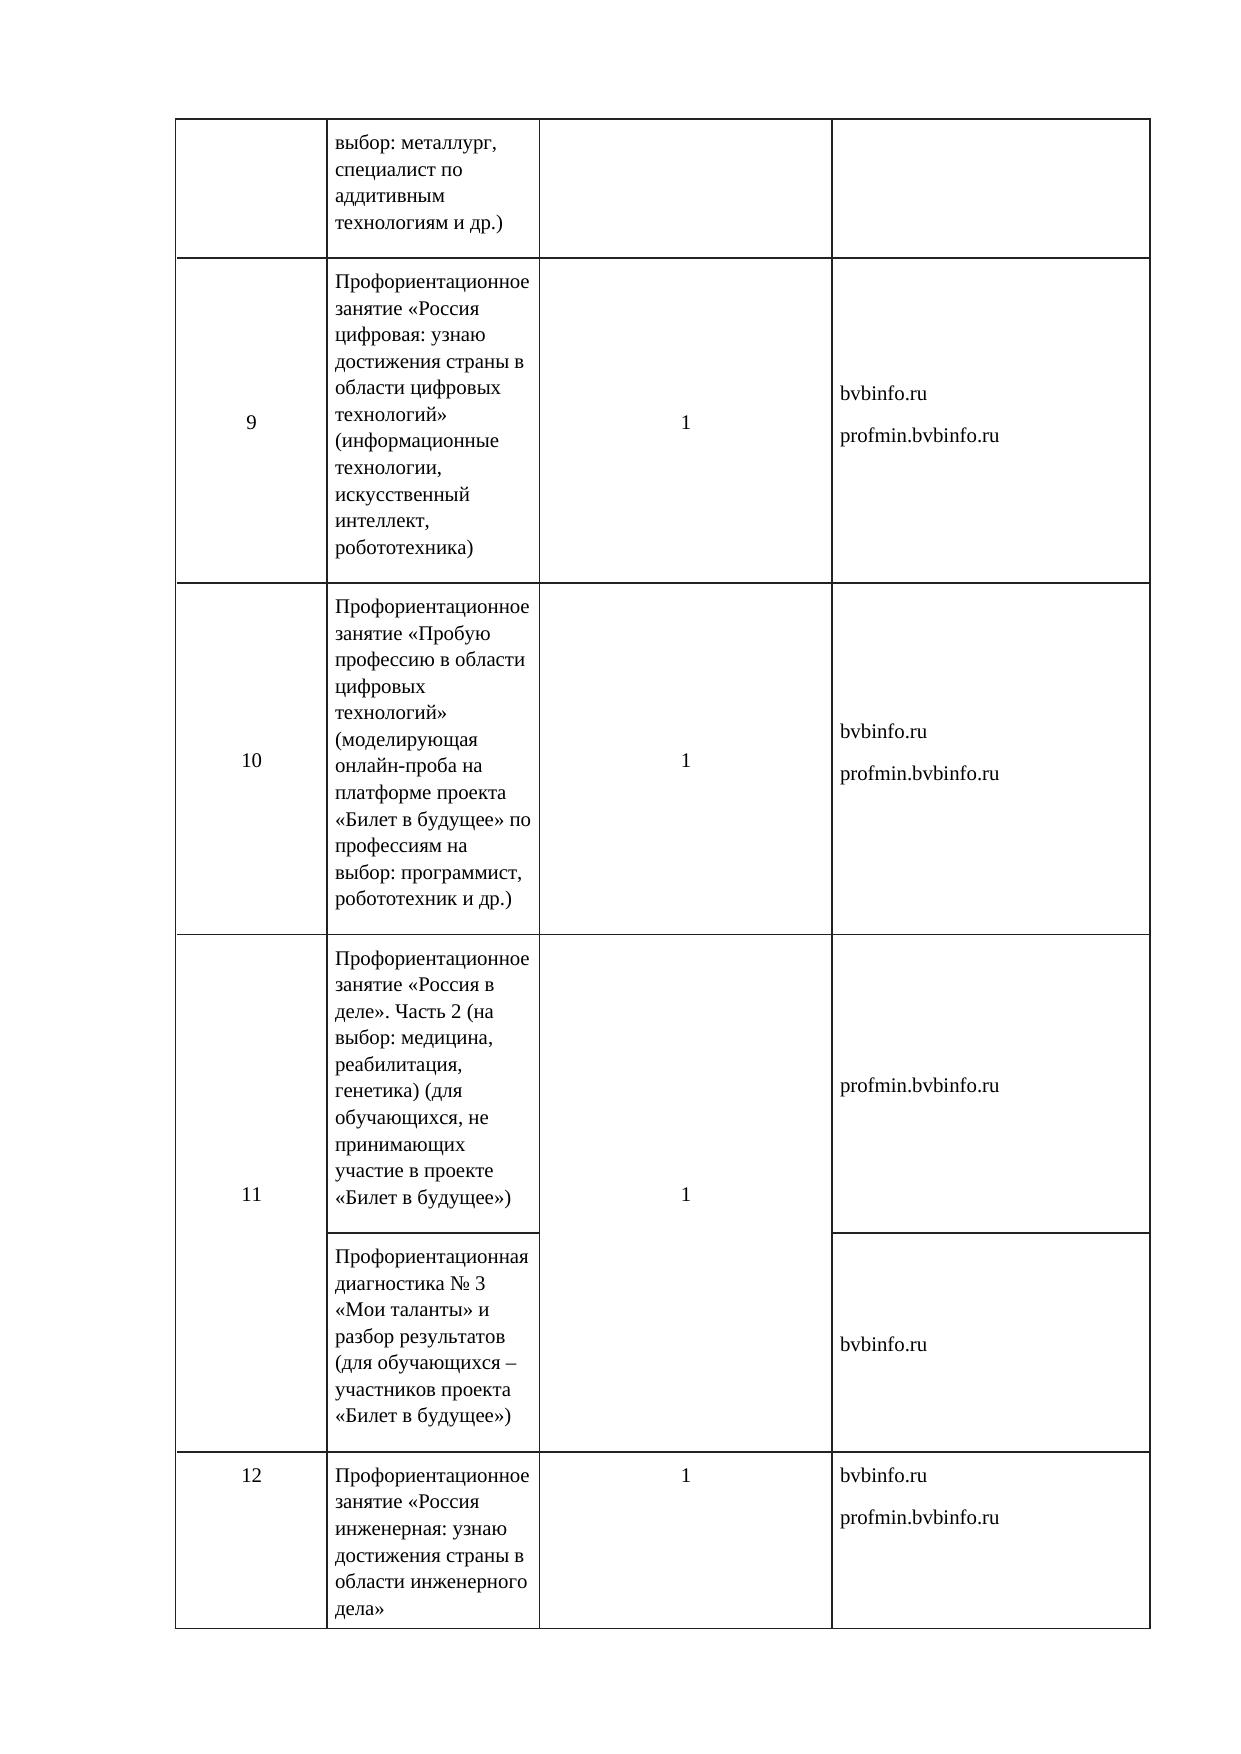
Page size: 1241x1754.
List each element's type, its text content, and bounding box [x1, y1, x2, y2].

table_cell 1 [540, 120, 831, 257]
table_cell 12 [176, 1452, 326, 1627]
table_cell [328, 1453, 539, 1627]
table_cell Профориентационное занятие «Пробую профессию в области цифровых технологий» (моделирующая онлайн-проба на платформе проекта «Билет в будущее» по профессиям на выбор: программист, робототехник и др.) [328, 584, 539, 934]
table_cell 1 [540, 1453, 831, 1627]
table_cell bvbinfo.ru profmin.bvbinfo.ru [833, 584, 1149, 934]
table_cell 11 [176, 935, 326, 1451]
table_cell 1 [540, 259, 831, 582]
table_cell profmin.bvbinfo.ru [833, 935, 1149, 1232]
table_cell Профориентационное занятие «Россия в деле». Часть 2 (на выбор: медицина, реабилитация, генетика) (для обучающихся, не принимающих участие в проекте «Билет в будущее») [328, 935, 539, 1232]
table_cell Профориентационное занятие «Россия цифровая: узнаю достижения страны в области цифровых технологий» (информационные технологии, искусственный интеллект, робототехника) [328, 259, 539, 582]
table_cell 10 [176, 583, 326, 934]
table_cell 8 [176, 120, 326, 257]
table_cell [833, 1453, 1149, 1627]
table_cell 1 [540, 935, 831, 1451]
table_cell 1 [540, 584, 831, 934]
table_cell Профориентационная диагностика № 3 «Мои таланты» и разбор результатов (для обучающихся – участников проекта «Билет в будущее») [328, 1234, 539, 1451]
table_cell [328, 120, 539, 257]
table_cell 9 [176, 258, 326, 582]
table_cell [833, 120, 1149, 257]
table_cell bvbinfo.ru [833, 1234, 1149, 1451]
table_cell bvbinfo.ru profmin.bvbinfo.ru [833, 259, 1149, 582]
